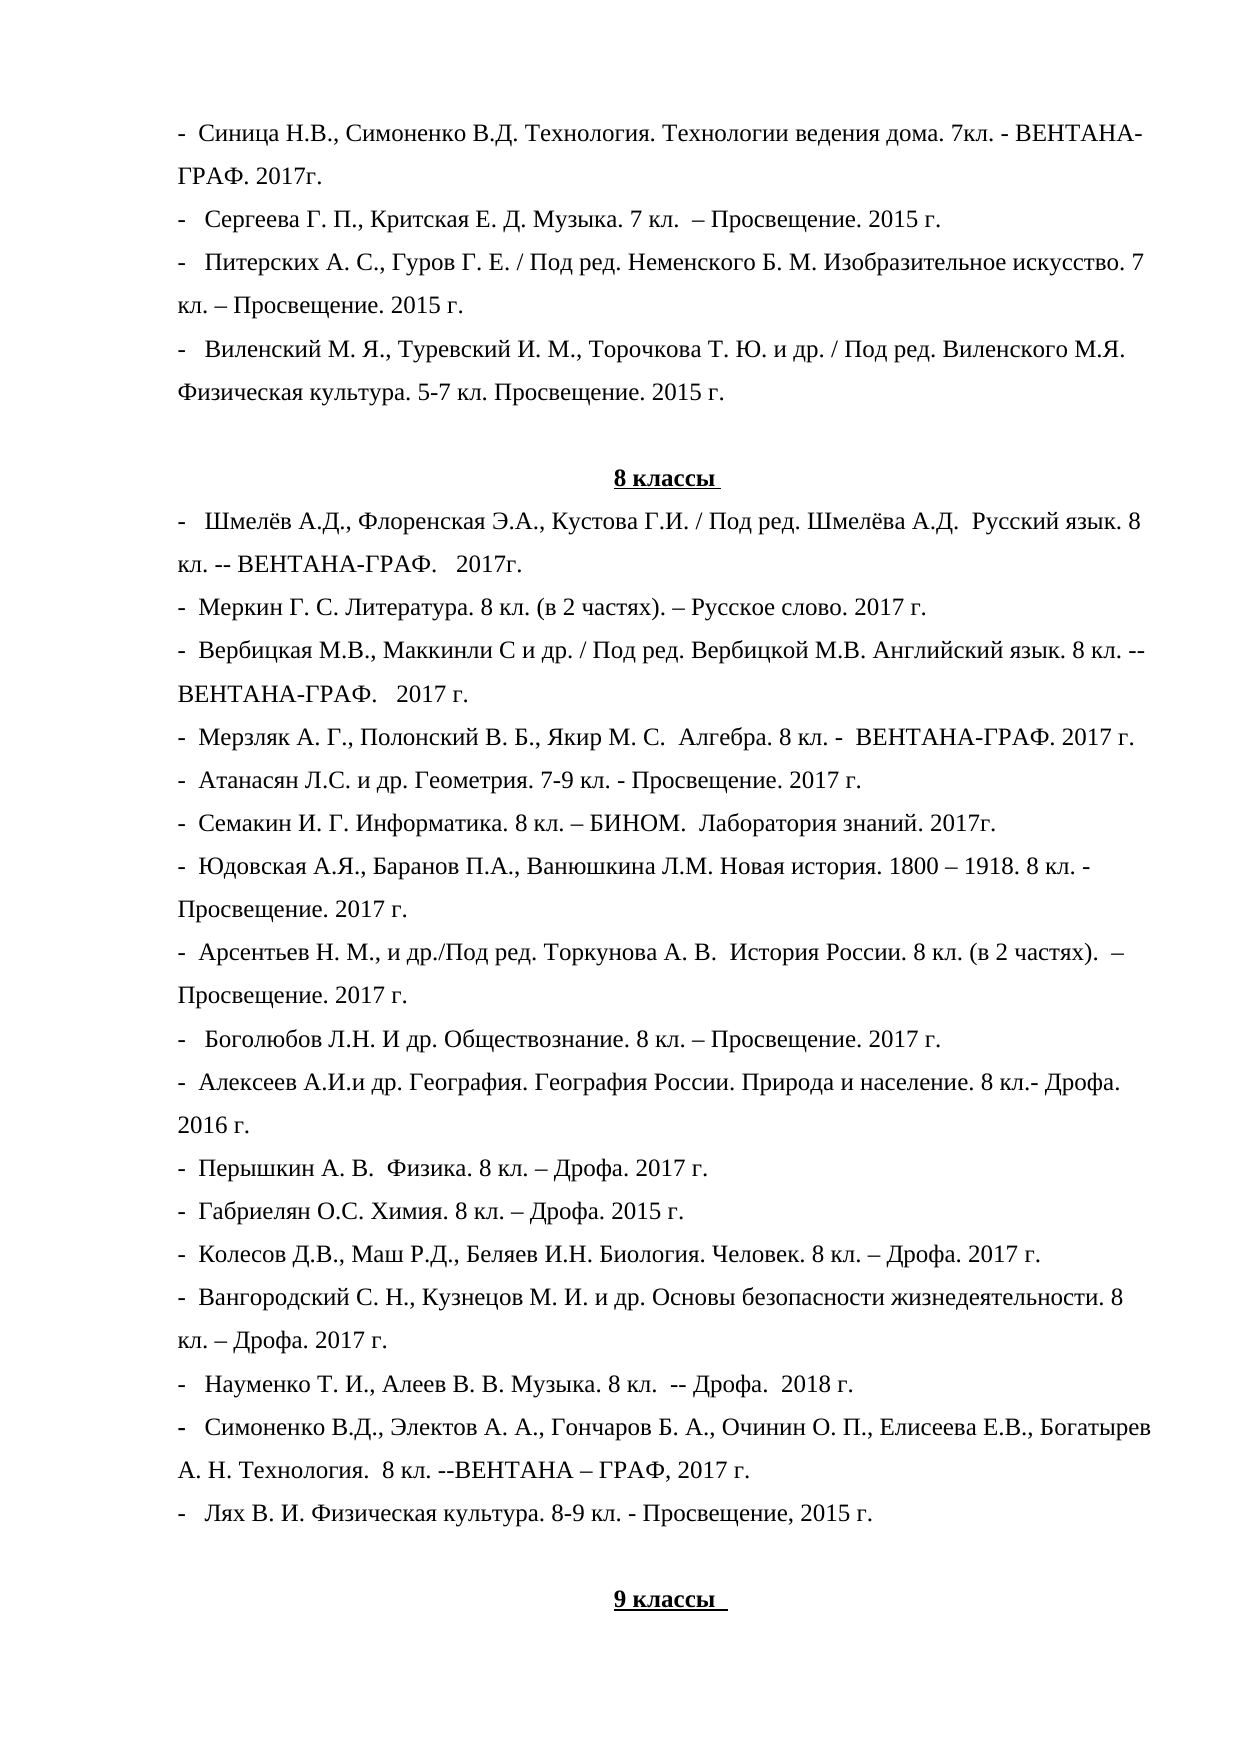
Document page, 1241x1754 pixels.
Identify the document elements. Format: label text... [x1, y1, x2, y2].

text - Атанасян Л.С. и др. Геометрия. 7-9 кл. - Просвещение. 2017 г. [177, 765, 1152, 794]
text - Шмелёв А.Д., Флоренская Э.А., Кустова Г.И. / Под ред. Шмелёва А.Д. Русский язык. 8 кл. -- ВЕНТАНА-ГРАФ. 2017г. [177, 506, 1152, 578]
text - Меркин Г. С. Литература. 8 кл. (в 2 частях). – Русское слово. 2017 г. [177, 592, 1152, 621]
text 9 классы [177, 1584, 1152, 1613]
text - Вангородский С. Н., Кузнецов М. И. и др. Основы безопасности жизнедеятельности. 8 кл. – Дрофа. 2017 г. [177, 1282, 1152, 1354]
text - Лях В. И. Физическая культура. 8-9 кл. - Просвещение, 2015 г. [177, 1498, 1152, 1527]
text - Семакин И. Г. Информатика. 8 кл. – БИНОМ. Лаборатория знаний. 2017г. [177, 808, 1152, 837]
text - Виленский М. Я., Туревский И. М., Торочкова Т. Ю. и др. / Под ред. Виленского М.Я. Физическая культура. 5-7 кл. Просвещение. 2015 г. [177, 334, 1152, 406]
text - Арсентьев Н. М., и др./Под ред. Торкунова А. В. История России. 8 кл. (в 2 частях). – Просвещение. 2017 г. [177, 937, 1152, 1009]
text - Боголюбов Л.Н. И др. Обществознание. 8 кл. – Просвещение. 2017 г. [177, 1024, 1152, 1052]
text - Перышкин А. В. Физика. 8 кл. – Дрофа. 2017 г. [177, 1153, 1152, 1182]
text - Сергеева Г. П., Критская Е. Д. Музыка. 7 кл. – Просвещение. 2015 г. [177, 204, 1152, 233]
text - Науменко Т. И., Алеев В. В. Музыка. 8 кл. -- Дрофа. 2018 г. [177, 1369, 1152, 1397]
text - Симоненко В.Д., Электов А. А., Гончаров Б. А., Очинин О. П., Елисеева Е.В., Богатырев А. Н. Технология. 8 кл. --ВЕНТАНА – ГРАФ, 2017 г. [177, 1412, 1152, 1484]
text - Юдовская А.Я., Баранов П.А., Ванюшкина Л.М. Новая история. 1800 – 1918. 8 кл. - Просвещение. 2017 г. [177, 851, 1152, 923]
text 8 классы [177, 463, 1152, 492]
text - Вербицкая М.В., Маккинли С и др. / Под ред. Вербицкой М.В. Английский язык. 8 кл. -- ВЕНТАНА-ГРАФ. 2017 г. [177, 636, 1152, 707]
text - Синица Н.В., Симоненко В.Д. Технология. Технологии ведения дома. 7кл. - ВЕНТАНА-ГРАФ. 2017г. [177, 118, 1152, 190]
text - Питерских А. С., Гуров Г. Е. / Под ред. Неменского Б. М. Изобразительное искусство. 7 кл. – Просвещение. 2015 г. [177, 247, 1152, 319]
text - Алексеев А.И.и др. География. География России. Природа и население. 8 кл.- Дрофа. 2016 г. [177, 1067, 1152, 1139]
text - Габриелян О.С. Химия. 8 кл. – Дрофа. 2015 г. [177, 1196, 1152, 1225]
text - Колесов Д.В., Маш Р.Д., Беляев И.Н. Биология. Человек. 8 кл. – Дрофа. 2017 г. [177, 1239, 1152, 1268]
text - Мерзляк А. Г., Полонский В. Б., Якир М. С. Алгебра. 8 кл. - ВЕНТАНА-ГРАФ. 2017 г. [177, 722, 1152, 751]
